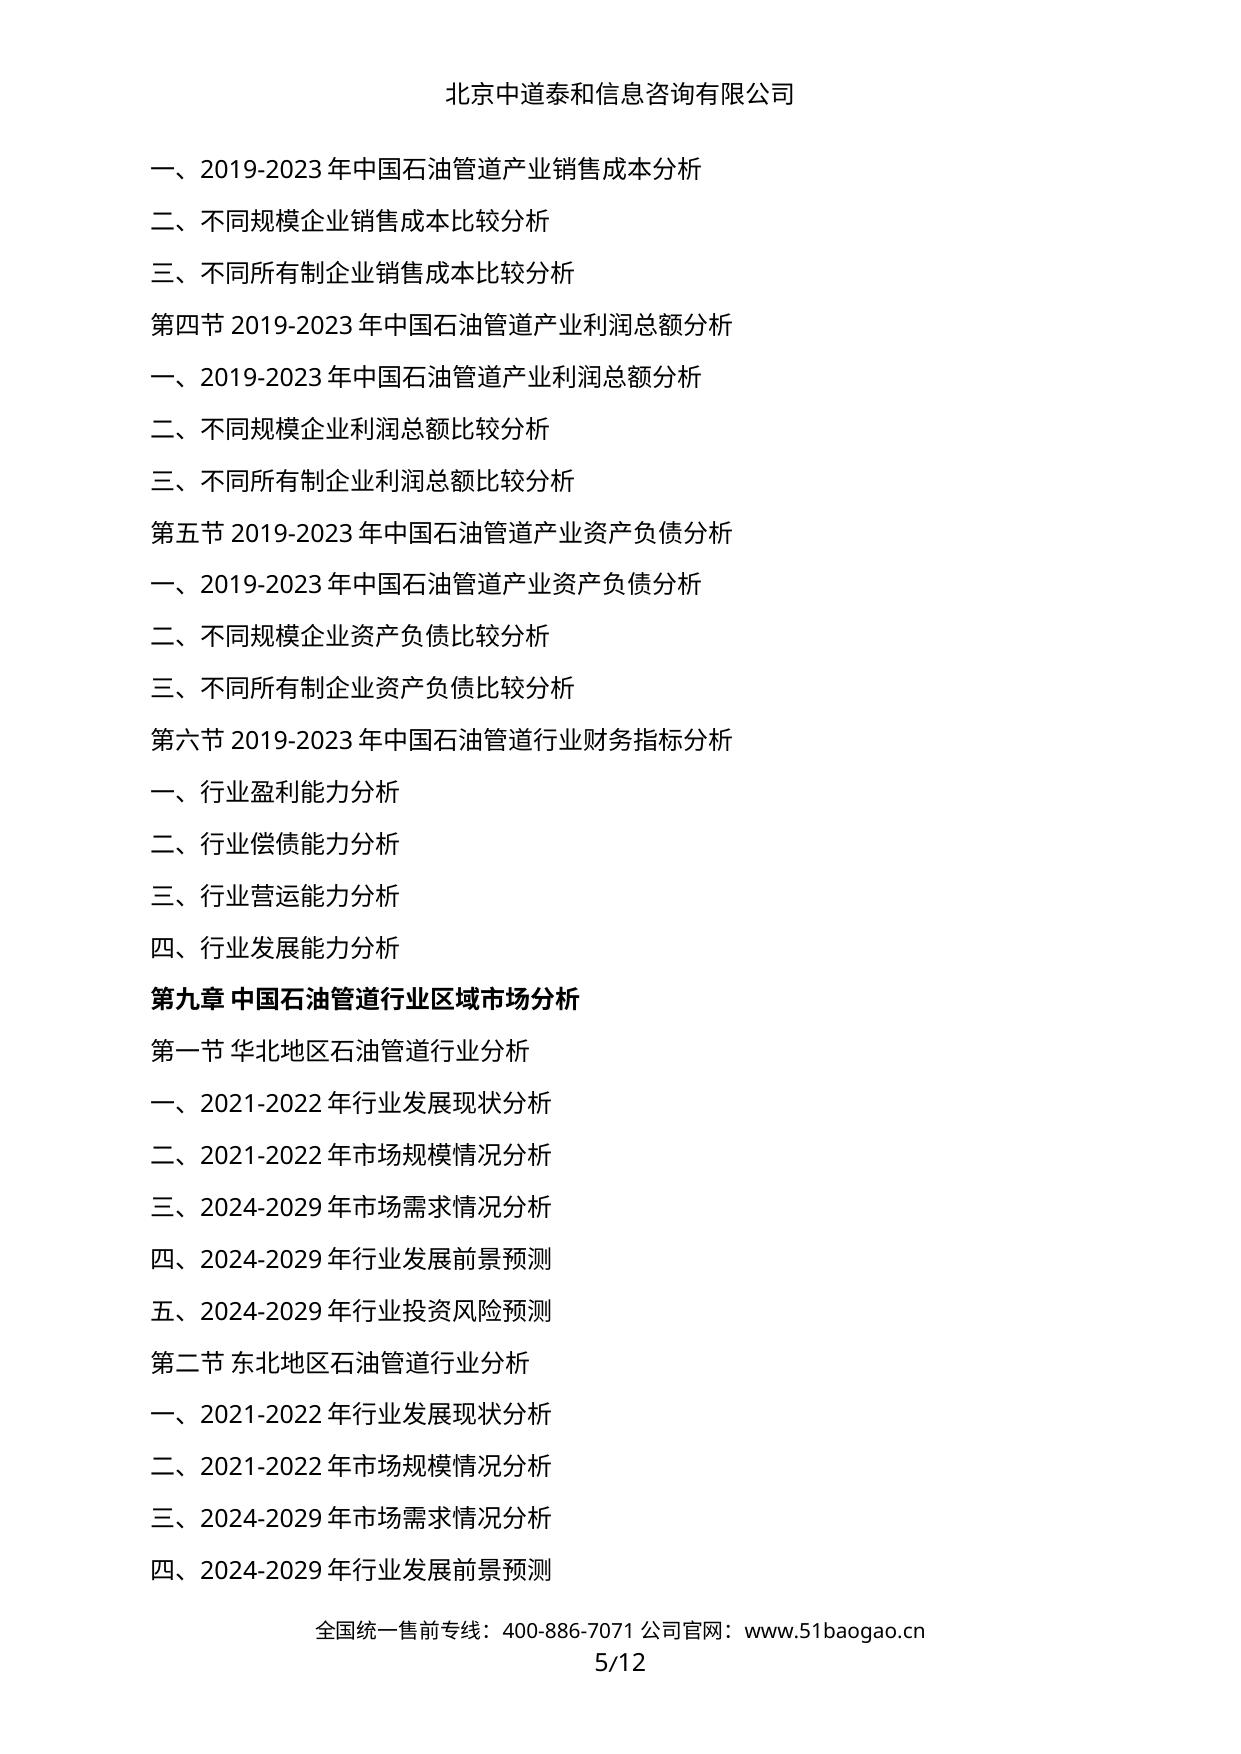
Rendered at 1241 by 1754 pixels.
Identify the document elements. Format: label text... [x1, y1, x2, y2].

text 二、不同规模企业资产负债比较分析 [150, 617, 1090, 653]
text 一、2021-2022年行业发展现状分析 [150, 1395, 1090, 1431]
text 一、2019-2023年中国石油管道产业资产负债分析 [150, 565, 1090, 601]
text 四、2024-2029年行业发展前景预测 [150, 1239, 1090, 1276]
text 一、2019-2023年中国石油管道产业销售成本分析 [150, 150, 1090, 186]
text 一、2019-2023年中国石油管道产业利润总额分析 [150, 357, 1090, 394]
text 三、行业营运能力分析 [150, 876, 1090, 912]
text 三、2024-2029年市场需求情况分析 [150, 1499, 1090, 1535]
text 第六节 2019-2023年中国石油管道行业财务指标分析 [150, 721, 1090, 757]
text 二、不同规模企业销售成本比较分析 [150, 202, 1090, 238]
text 二、2021-2022年市场规模情况分析 [150, 1447, 1090, 1483]
text 二、2021-2022年市场规模情况分析 [150, 1136, 1090, 1172]
text 第九章 中国石油管道行业区域市场分析 [150, 980, 1090, 1016]
text 第一节 华北地区石油管道行业分析 [150, 1032, 1090, 1068]
text 五、2024-2029年行业投资风险预测 [150, 1291, 1090, 1327]
text 四、行业发展能力分析 [150, 928, 1090, 964]
text 三、不同所有制企业利润总额比较分析 [150, 461, 1090, 497]
text 一、行业盈利能力分析 [150, 772, 1090, 809]
text 三、2024-2029年市场需求情况分析 [150, 1187, 1090, 1224]
text 三、不同所有制企业销售成本比较分析 [150, 254, 1090, 290]
text 第五节 2019-2023年中国石油管道产业资产负债分析 [150, 513, 1090, 549]
text 二、不同规模企业利润总额比较分析 [150, 409, 1090, 446]
text 二、行业偿债能力分析 [150, 824, 1090, 861]
text 四、2024-2029年行业发展前景预测 [150, 1551, 1090, 1587]
text 第四节 2019-2023年中国石油管道产业利润总额分析 [150, 306, 1090, 342]
text 三、不同所有制企业资产负债比较分析 [150, 669, 1090, 705]
text 一、2021-2022年行业发展现状分析 [150, 1084, 1090, 1120]
text 第二节 东北地区石油管道行业分析 [150, 1343, 1090, 1379]
